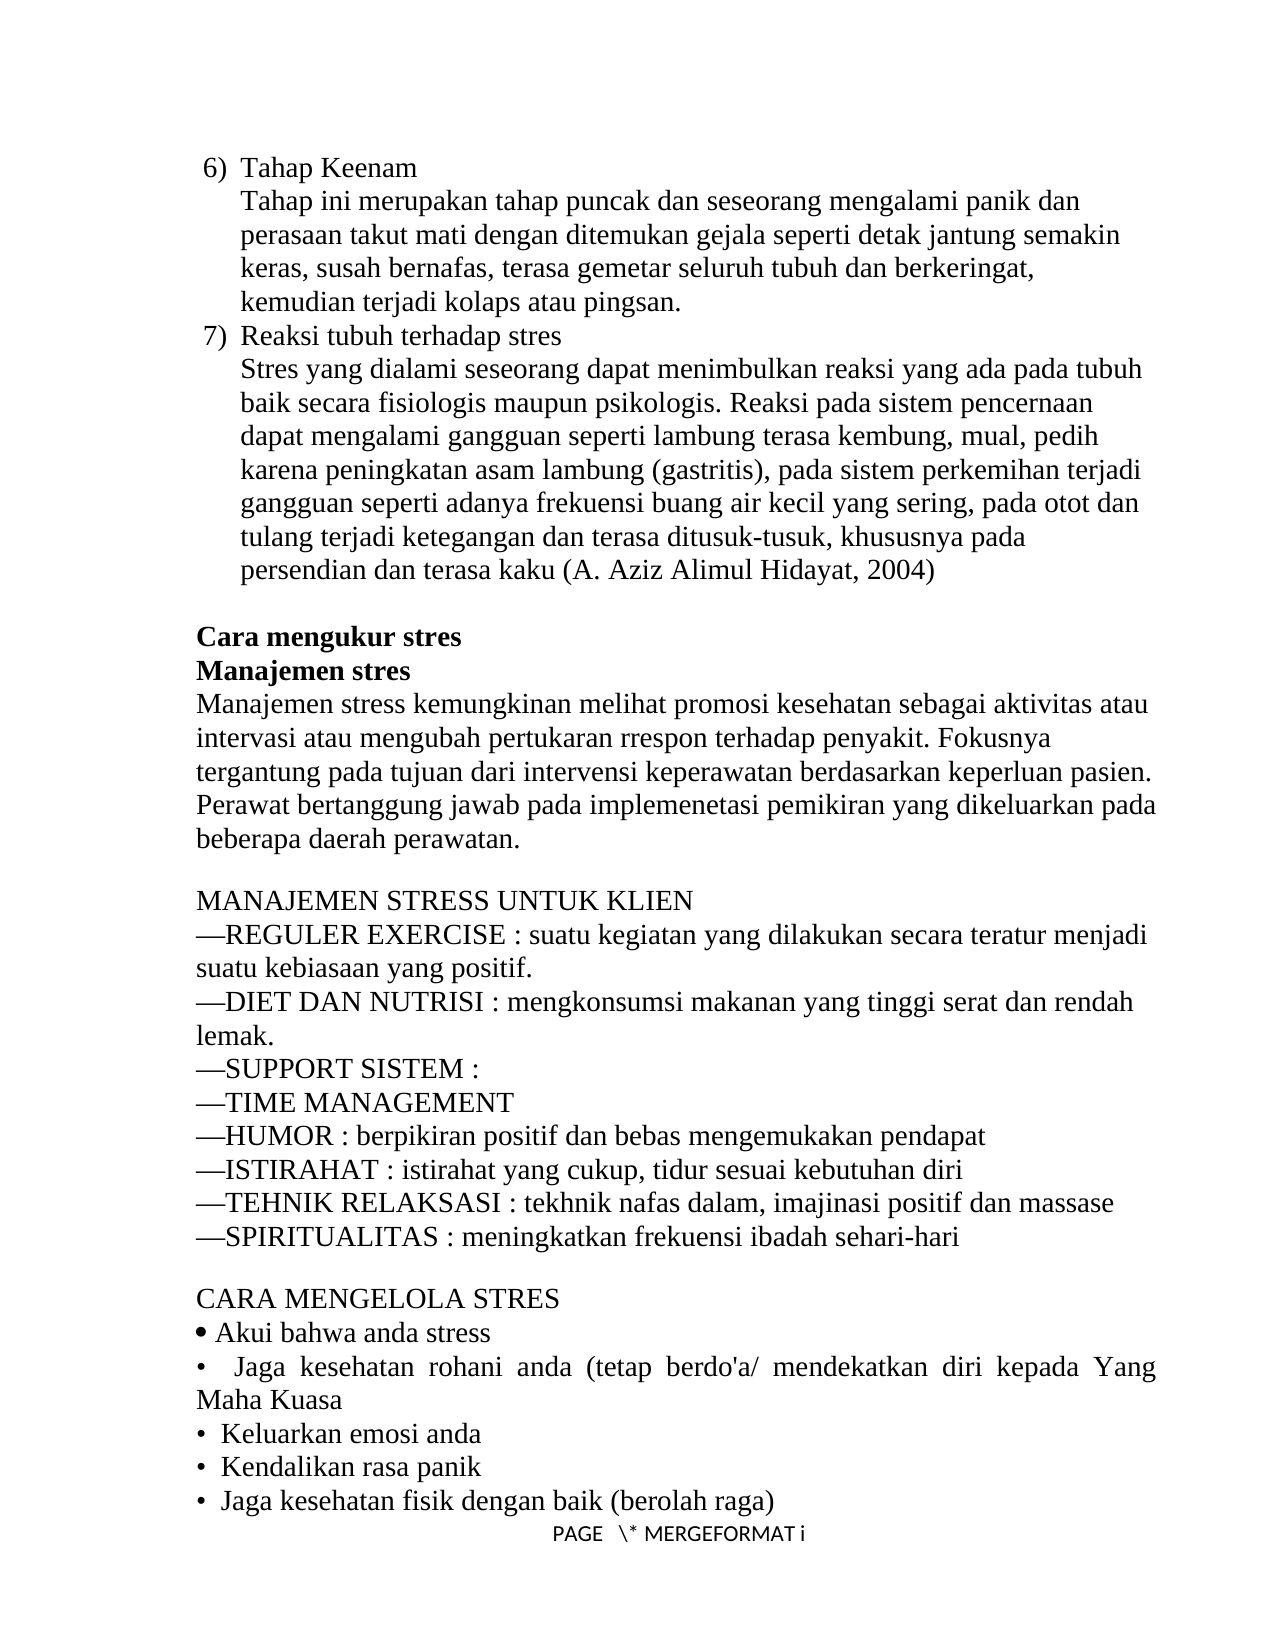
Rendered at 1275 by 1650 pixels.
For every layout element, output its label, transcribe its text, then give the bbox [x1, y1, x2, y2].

text • Keluarkan emosi anda [196, 1416, 1157, 1449]
text Cara mengukur stres [196, 619, 1157, 653]
list Akui bahwa anda stress [196, 1315, 1157, 1349]
text MANAJEMEN STRESS UNTUK KLIEN —REGULER EXERCISE : suatu kegiatan yang dilakukan secara teratur menjadi suatu kebiasaan yang positif. —DIET DAN NUTRISI : mengkonsumsi makanan yang tinggi serat dan rendah lemak. —SUPPORT SISTEM : —TIME MANAGEMENT —HUMOR : berpikiran positif dan bebas mengemukakan pendapat —ISTIRAHAT : istirahat yang cukup, tidur sesuai kebutuhan diri —TEHNIK RELAKSASI : tekhnik nafas dalam, imajinasi positif dan massase —SPIRITUALITAS : meningkatkan frekuensi ibadah sehari-hari [196, 883, 1157, 1252]
text • Jaga kesehatan fisik dengan baik (berolah raga) [196, 1483, 1157, 1517]
text Manajemen stress kemungkinan melihat promosi kesehatan sebagai aktivitas atau intervasi atau mengubah pertukaran rrespon terhadap penyakit. Fokusnya tergantung pada tujuan dari intervensi keperawatan berdasarkan keperluan pasien. Perawat bertanggung jawab pada implemenetasi pemikiran yang dikeluarkan pada beberapa daerah perawatan. [196, 687, 1157, 854]
text • Jaga kesehatan rohani anda (tetap berdo'a/ mendekatkan diri kepada Yang Maha Kuasa [196, 1349, 1157, 1416]
list Reaksi tubuh terhadap stres Stres yang dialami seseorang dapat menimbulkan reaksi yang ada pada tubuh baik secara fisiologis maupun psikologis. Reaksi pada sistem pencernaan dapat mengalami gangguan seperti lambung terasa kembung, mual, pedih karena peningkatan asam lambung (gastritis), pada sistem perkemihan terjadi gangguan seperti adanya frekuensi buang air kecil yang sering, pada otot dan tulang terjadi ketegangan dan terasa ditusuk-tusuk, khususnya pada persendian dan terasa kaku (A. Aziz Alimul Hidayat, 2004) [203, 318, 1157, 586]
text • Kendalikan rasa panik [196, 1449, 1157, 1483]
list Tahap Keenam Tahap ini merupakan tahap puncak dan seseorang mengalami panik dan perasaan takut mati dengan ditemukan gejala seperti detak jantung semakin keras, susah bernafas, terasa gemetar seluruh tubuh dan berkeringat, kemudian terjadi kolaps atau pingsan. [203, 150, 1157, 318]
text Manajemen stres [196, 653, 1157, 687]
text CARA MENGELOLA STRES [196, 1282, 1157, 1315]
